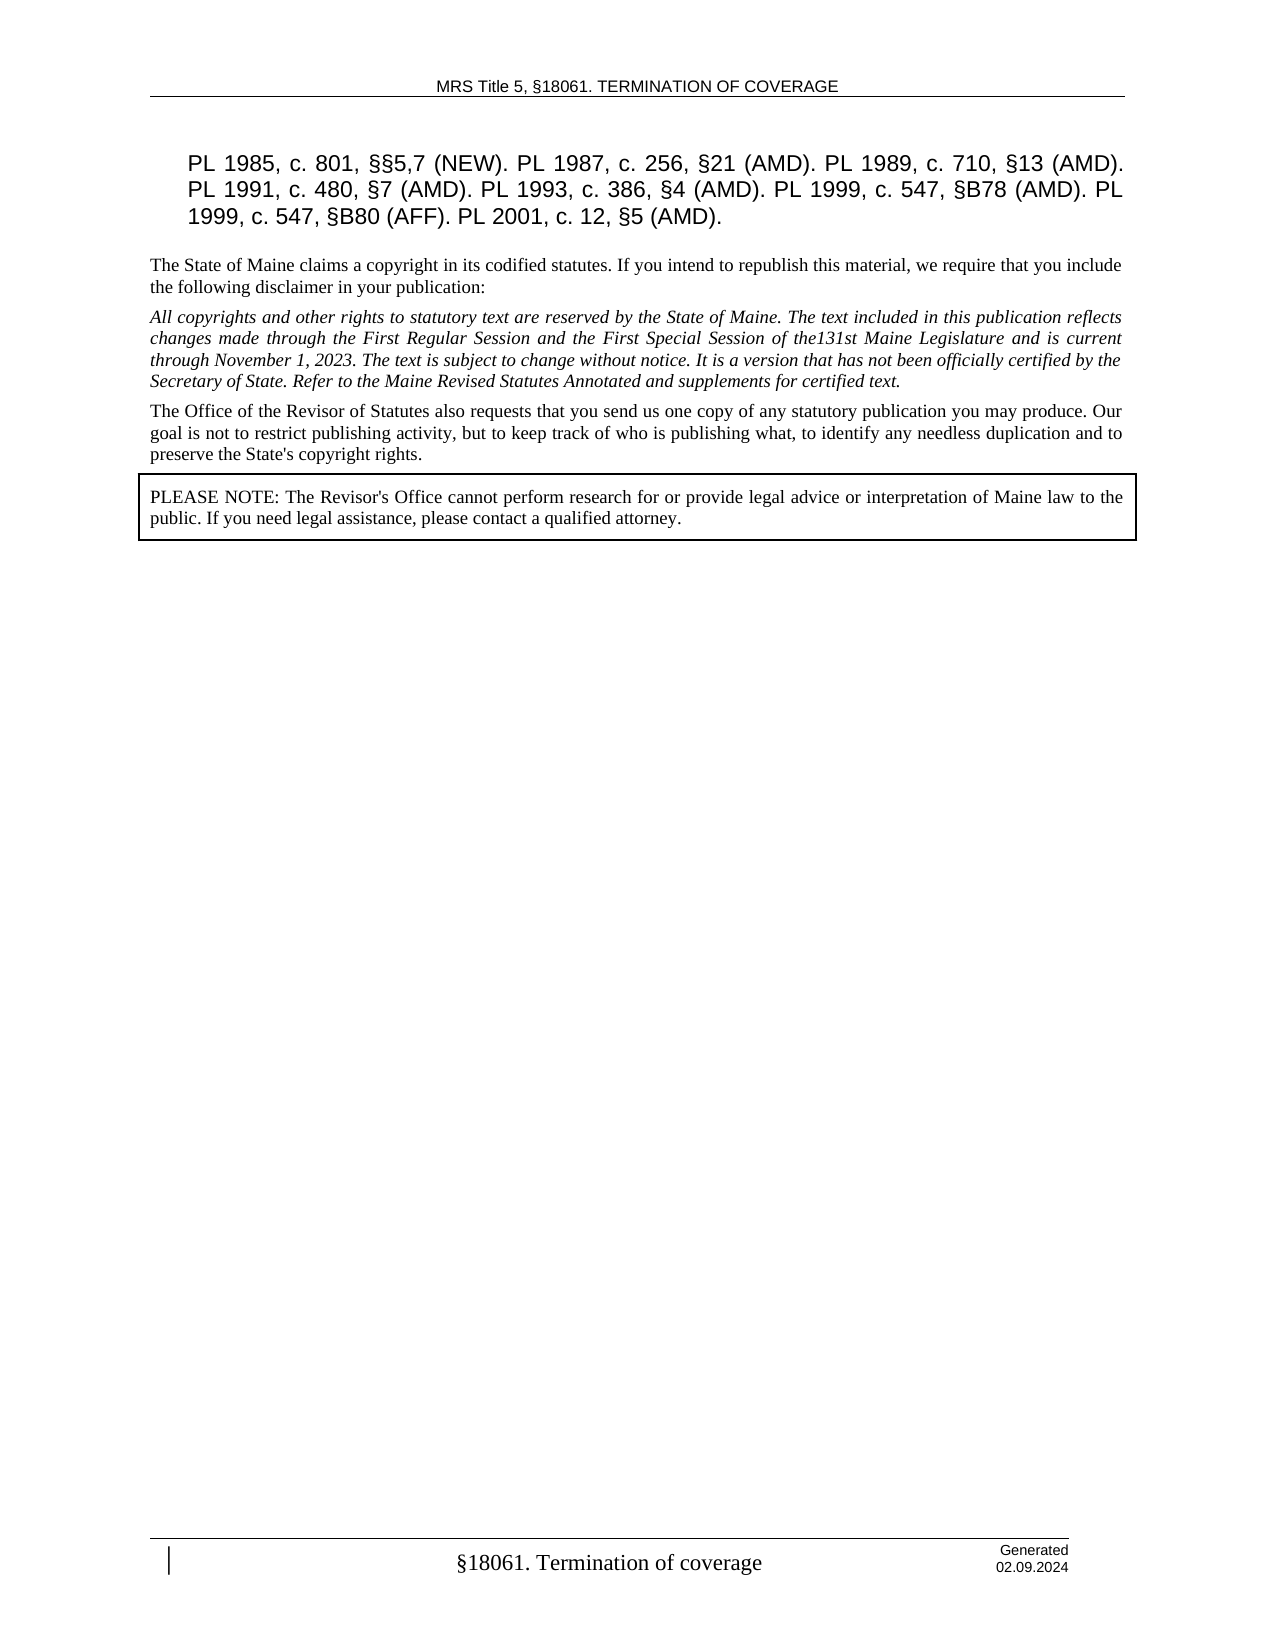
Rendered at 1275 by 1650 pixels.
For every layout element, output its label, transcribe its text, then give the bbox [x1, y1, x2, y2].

text All copyrights and other rights to statutory text are reserved by the State of Maine. The text included in this publication reflects changes made through the First Regular Session and the First Special Session of the131st Maine Legislature and is current through November 1, 2023 . The text is subject to change without notice. It is a version that has not been officially certified by the Secretary of State. Refer to the Maine Revised Statutes Annotated and supplements for certified text. [150, 306, 1125, 392]
text The Office of the Revisor of Statutes also requests that you send us one copy of any statutory publication you may produce. Our goal is not to restrict publishing activity, but to keep track of who is publishing what, to identify any needless duplication and to preserve the State's copyright rights. [150, 400, 1125, 465]
text The State of Maine claims a copyright in its codified statutes. If you intend to republish this material, we require that you include the following disclaimer in your publication: [150, 254, 1125, 297]
text PL 1985, c. 801, §§5,7 (NEW). PL 1987, c. 256, §21 (AMD). PL 1989, c. 710, §13 (AMD). PL 1991, c. 480, §7 (AMD). PL 1993, c. 386, §4 (AMD). PL 1999, c. 547, §B78 (AMD). PL 1999, c. 547, §B80 (AFF). PL 2001, c. 12, §5 (AMD). [187, 150, 1125, 229]
text PLEASE NOTE: The Revisor's Office cannot perform research for or provide legal advice or interpretation of Maine law to the public. If you need legal assistance, please contact a qualified attorney. [140, 475, 1135, 539]
